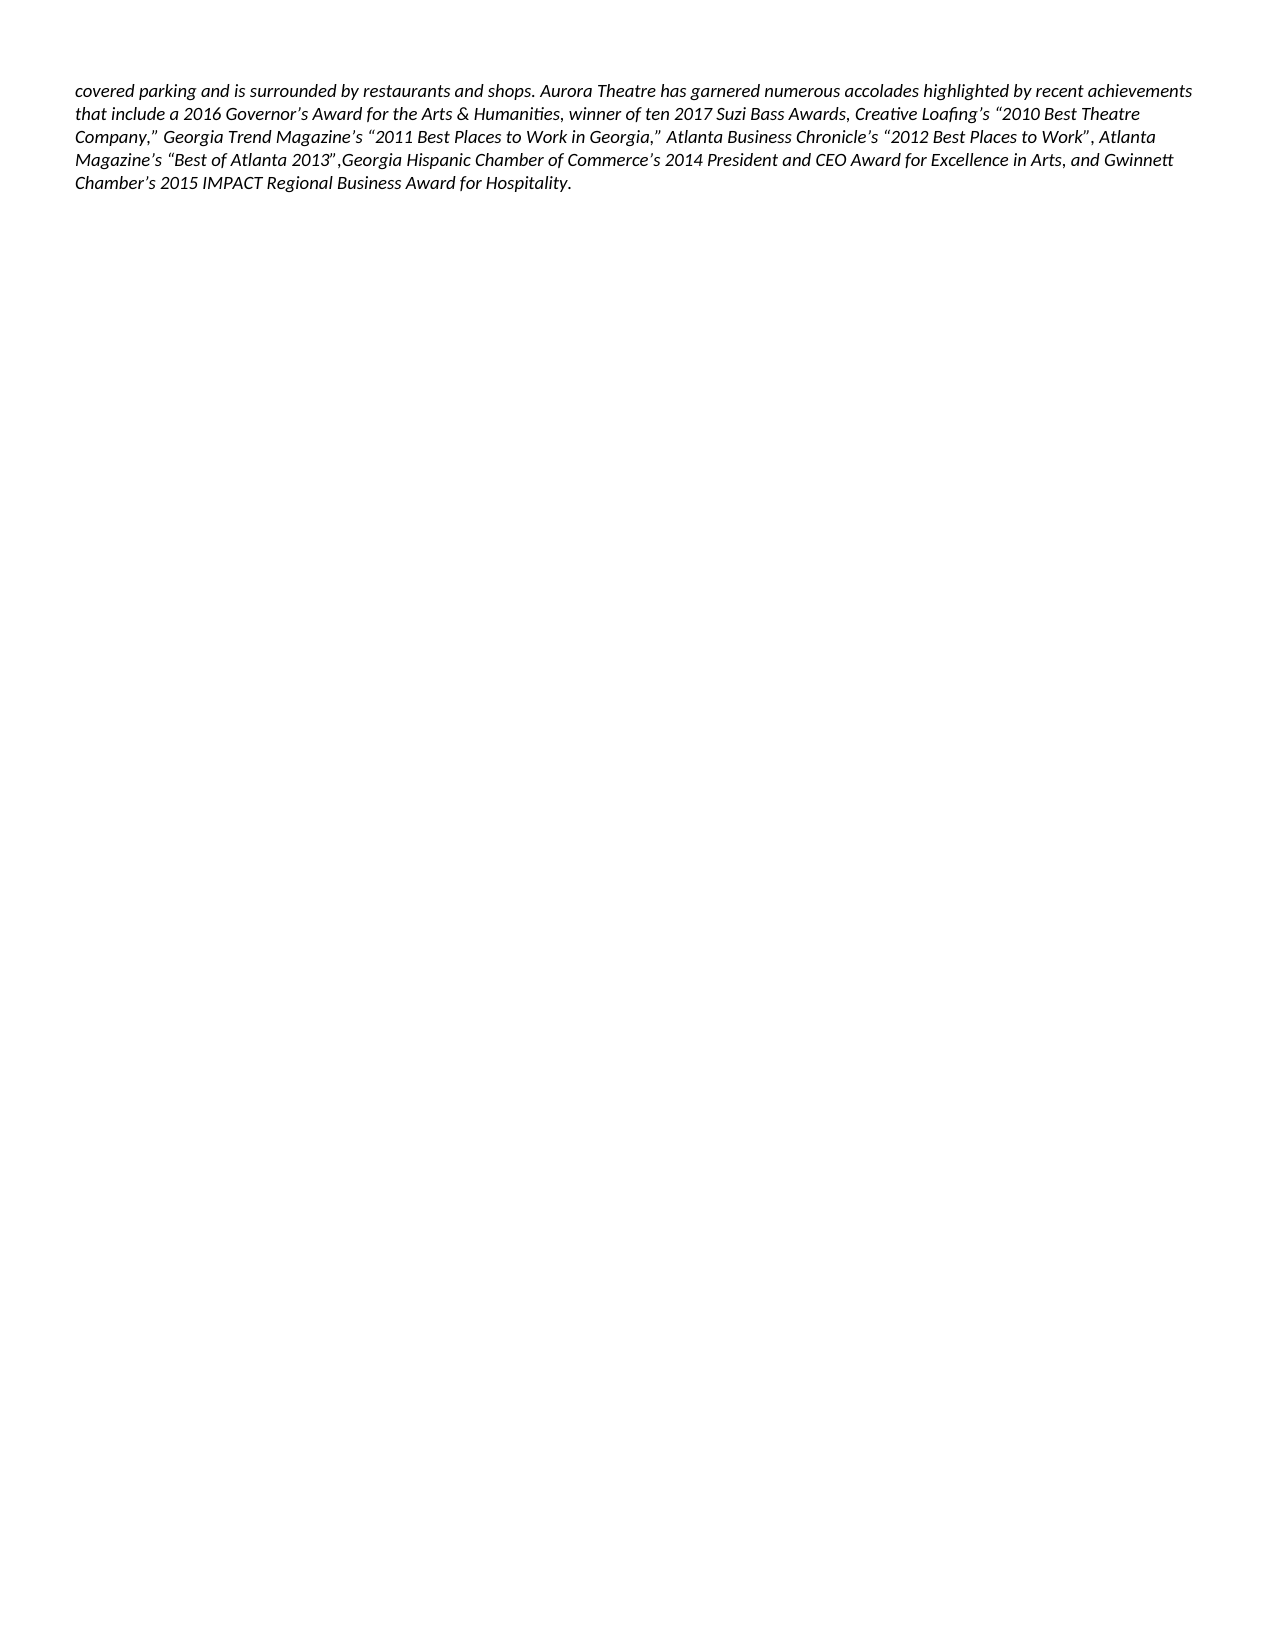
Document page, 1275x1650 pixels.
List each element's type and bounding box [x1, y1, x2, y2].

text [75, 79, 1205, 194]
